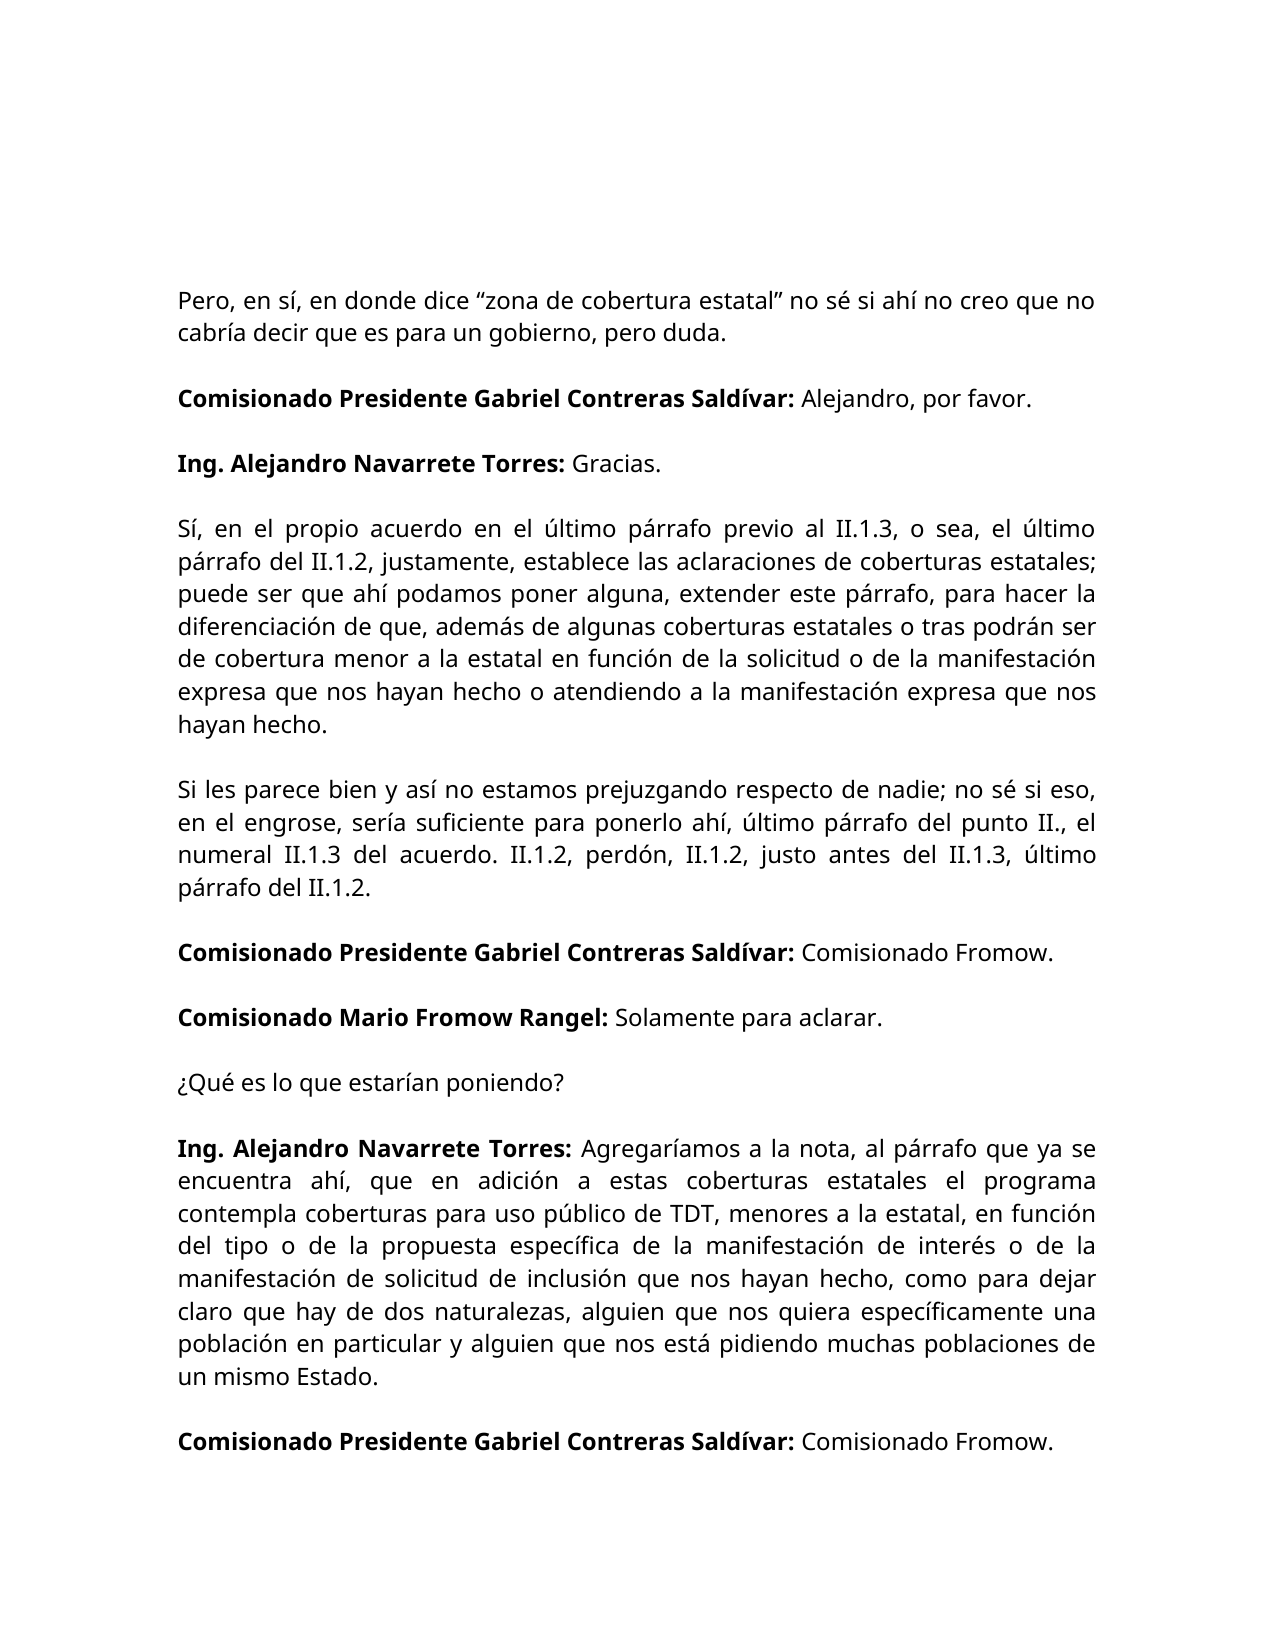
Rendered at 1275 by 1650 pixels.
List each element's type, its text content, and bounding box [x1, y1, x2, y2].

text Comisionado Presidente Gabriel Contreras Saldívar: Comisionado Fromow. [177, 1425, 1098, 1457]
text Ing. Alejandro Navarrete Torres: Agregaríamos a la nota, al párrafo que ya se encuentra ahí, que en adición a estas coberturas estatales el programa contempla coberturas para uso público de TDT, menores a la estatal, en función del tipo o de la propuesta específica de la manifestación de interés o de la manifestación de solicitud de inclusión que nos hayan hecho, como para dejar claro que hay de dos naturalezas, alguien que nos quiera específicamente una población en particular y alguien que nos está pidiendo muchas poblaciones de un mismo Estado. [177, 1131, 1098, 1392]
text Comisionado Mario Fromow Rangel: Solamente para aclarar. [177, 1001, 1098, 1033]
text Pero, en sí, en donde dice “zona de cobertura estatal” no sé si ahí no creo que no cabría decir que es para un gobierno, pero duda. [177, 284, 1098, 349]
text Ing. Alejandro Navarrete Torres: Gracias. [177, 447, 1098, 479]
text ¿Qué es lo que estarían poniendo? [177, 1066, 1098, 1099]
text Sí, en el propio acuerdo en el último párrafo previo al II.1.3, o sea, el último párrafo del II.1.2, justamente, establece las aclaraciones de coberturas estatales; puede ser que ahí podamos poner alguna, extender este párrafo, para hacer la diferenciación de que, además de algunas coberturas estatales o tras podrán ser de cobertura menor a la estatal en función de la solicitud o de la manifestación expresa que nos hayan hecho o atendiendo a la manifestación expresa que nos hayan hecho. [177, 512, 1098, 740]
text Si les parece bien y así no estamos prejuzgando respecto de nadie; no sé si eso, en el engrose, sería suficiente para ponerlo ahí, último párrafo del punto II., el numeral II.1.3 del acuerdo. II.1.2, perdón, II.1.2, justo antes del II.1.3, último párrafo del II.1.2. [177, 773, 1098, 903]
text Comisionado Presidente Gabriel Contreras Saldívar: Comisionado Fromow. [177, 936, 1098, 968]
text Comisionado Presidente Gabriel Contreras Saldívar: Alejandro, por favor. [177, 381, 1098, 414]
